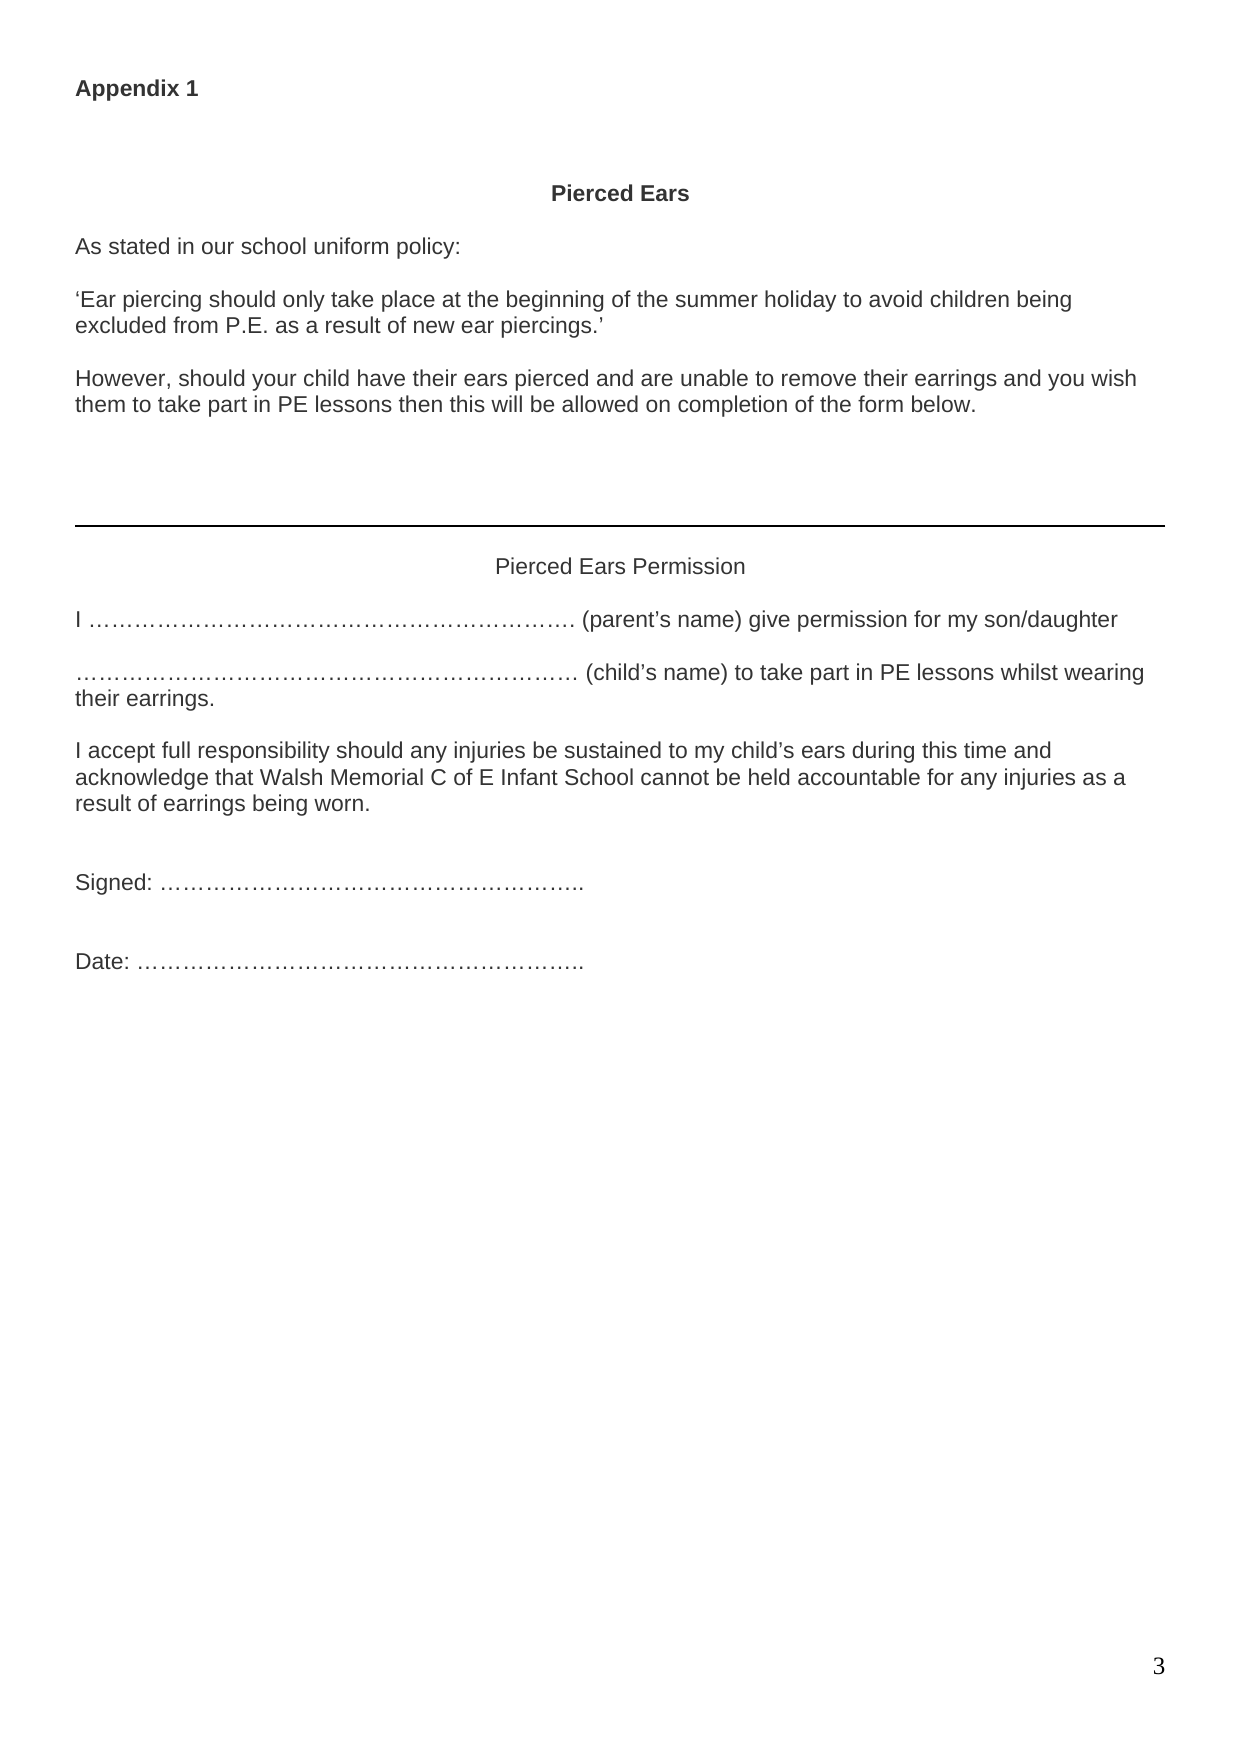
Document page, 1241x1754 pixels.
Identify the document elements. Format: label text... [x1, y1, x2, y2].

text However, should your child have their ears pierced and are unable to remove their earrings and you wish them to take part in PE lessons then this will be allowed on completion of the form below. [75, 365, 1165, 418]
text Pierced Ears Permission [75, 553, 1165, 579]
text Appendix 1 [75, 75, 1165, 101]
text As stated in our school uniform policy: [75, 233, 1165, 259]
text ………………………………………………………… (child’s name) to take part in PE lessons whilst wearing their earrings. [75, 658, 1165, 711]
text I ………………………………………………………. (parent’s name) give permission for my son/daughter [75, 606, 1165, 632]
text Pierced Ears [75, 180, 1165, 207]
text Signed: ……………………………………………….. [75, 869, 1165, 896]
text Date: ………………………………………………….. [75, 948, 1165, 975]
text ‘Ear piercing should only take place at the beginning of the summer holiday to avoid children being excluded from P.E. as a result of new ear piercings.’ [75, 286, 1165, 338]
text I accept full responsibility should any injuries be sustained to my child’s ears during this time and acknowledge that Walsh Memorial C of E Infant School cannot be held accountable for any injuries as a result of earrings being worn. [75, 737, 1165, 817]
